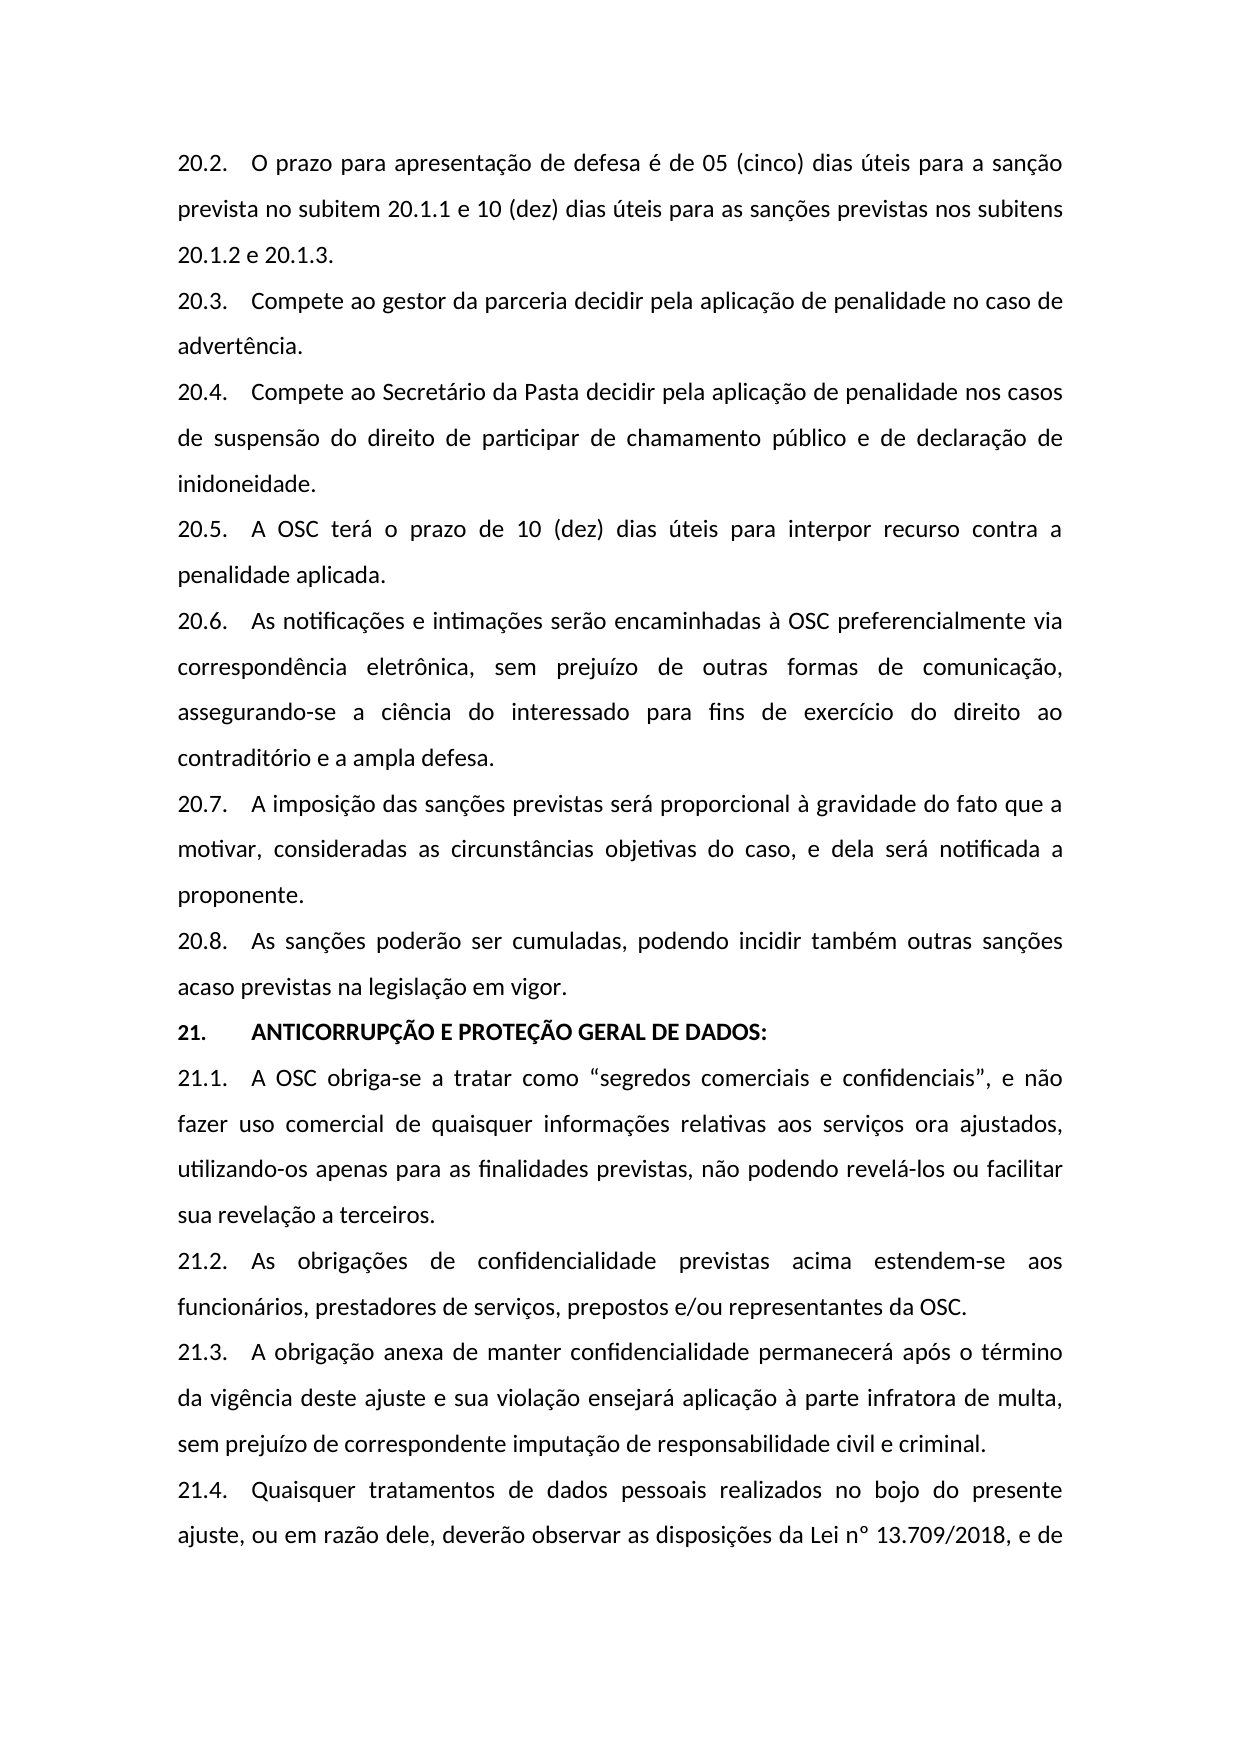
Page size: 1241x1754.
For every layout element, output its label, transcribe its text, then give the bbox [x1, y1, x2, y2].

list As sanções poderão ser cumuladas, podendo incidir também outras sanções acaso previstas na legislação em vigor. [177, 925, 1063, 1001]
list A imposição das sanções previstas será proporcional à gravidade do fato que a motivar, consideradas as circunstâncias objetivas do caso, e dela será notificada a proponente. [177, 788, 1063, 910]
list A OSC terá o prazo de 10 (dez) dias úteis para interpor recurso contra a penalidade aplicada. [177, 513, 1063, 590]
list A OSC obriga-se a tratar como “segredos comerciais e confidenciais”, e não fazer uso comercial de quaisquer informações relativas aos serviços ora ajustados, utilizando-os apenas para as finalidades previstas, não podendo revelá-los ou facilitar sua revelação a terceiros. [177, 1062, 1063, 1230]
list Compete ao gestor da parceria decidir pela aplicação de penalidade no caso de advertência. [177, 285, 1063, 361]
list As notificações e intimações serão encaminhadas à OSC preferencialmente via correspondência eletrônica, sem prejuízo de outras formas de comunicação, assegurando-se a ciência do interessado para fins de exercício do direito ao contraditório e a ampla defesa. [177, 605, 1063, 773]
list As obrigações de confidencialidade previstas acima estendem-se aos funcionários, prestadores de serviços, prepostos e/ou representantes da OSC. [177, 1245, 1063, 1321]
list A obrigação anexa de manter confidencialidade permanecerá após o término da vigência deste ajuste e sua violação ensejará aplicação à parte infratora de multa, sem prejuízo de correspondente imputação de responsabilidade civil e criminal. [177, 1337, 1063, 1458]
list ANTICORRUPÇÃO E PROTEÇÃO GERAL DE DADOS: [177, 1016, 1063, 1047]
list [177, 1474, 1063, 1550]
list O prazo para apresentação de defesa é de 05 (cinco) dias úteis para a sanção prevista no subitem 20.1.1 e 10 (dez) dias úteis para as sanções previstas nos subitens 20.1.2 e 20.1.3. [177, 148, 1063, 269]
list Compete ao Secretário da Pasta decidir pela aplicação de penalidade nos casos de suspensão do direito de participar de chamamento público e de declaração de inidoneidade. [177, 376, 1063, 498]
